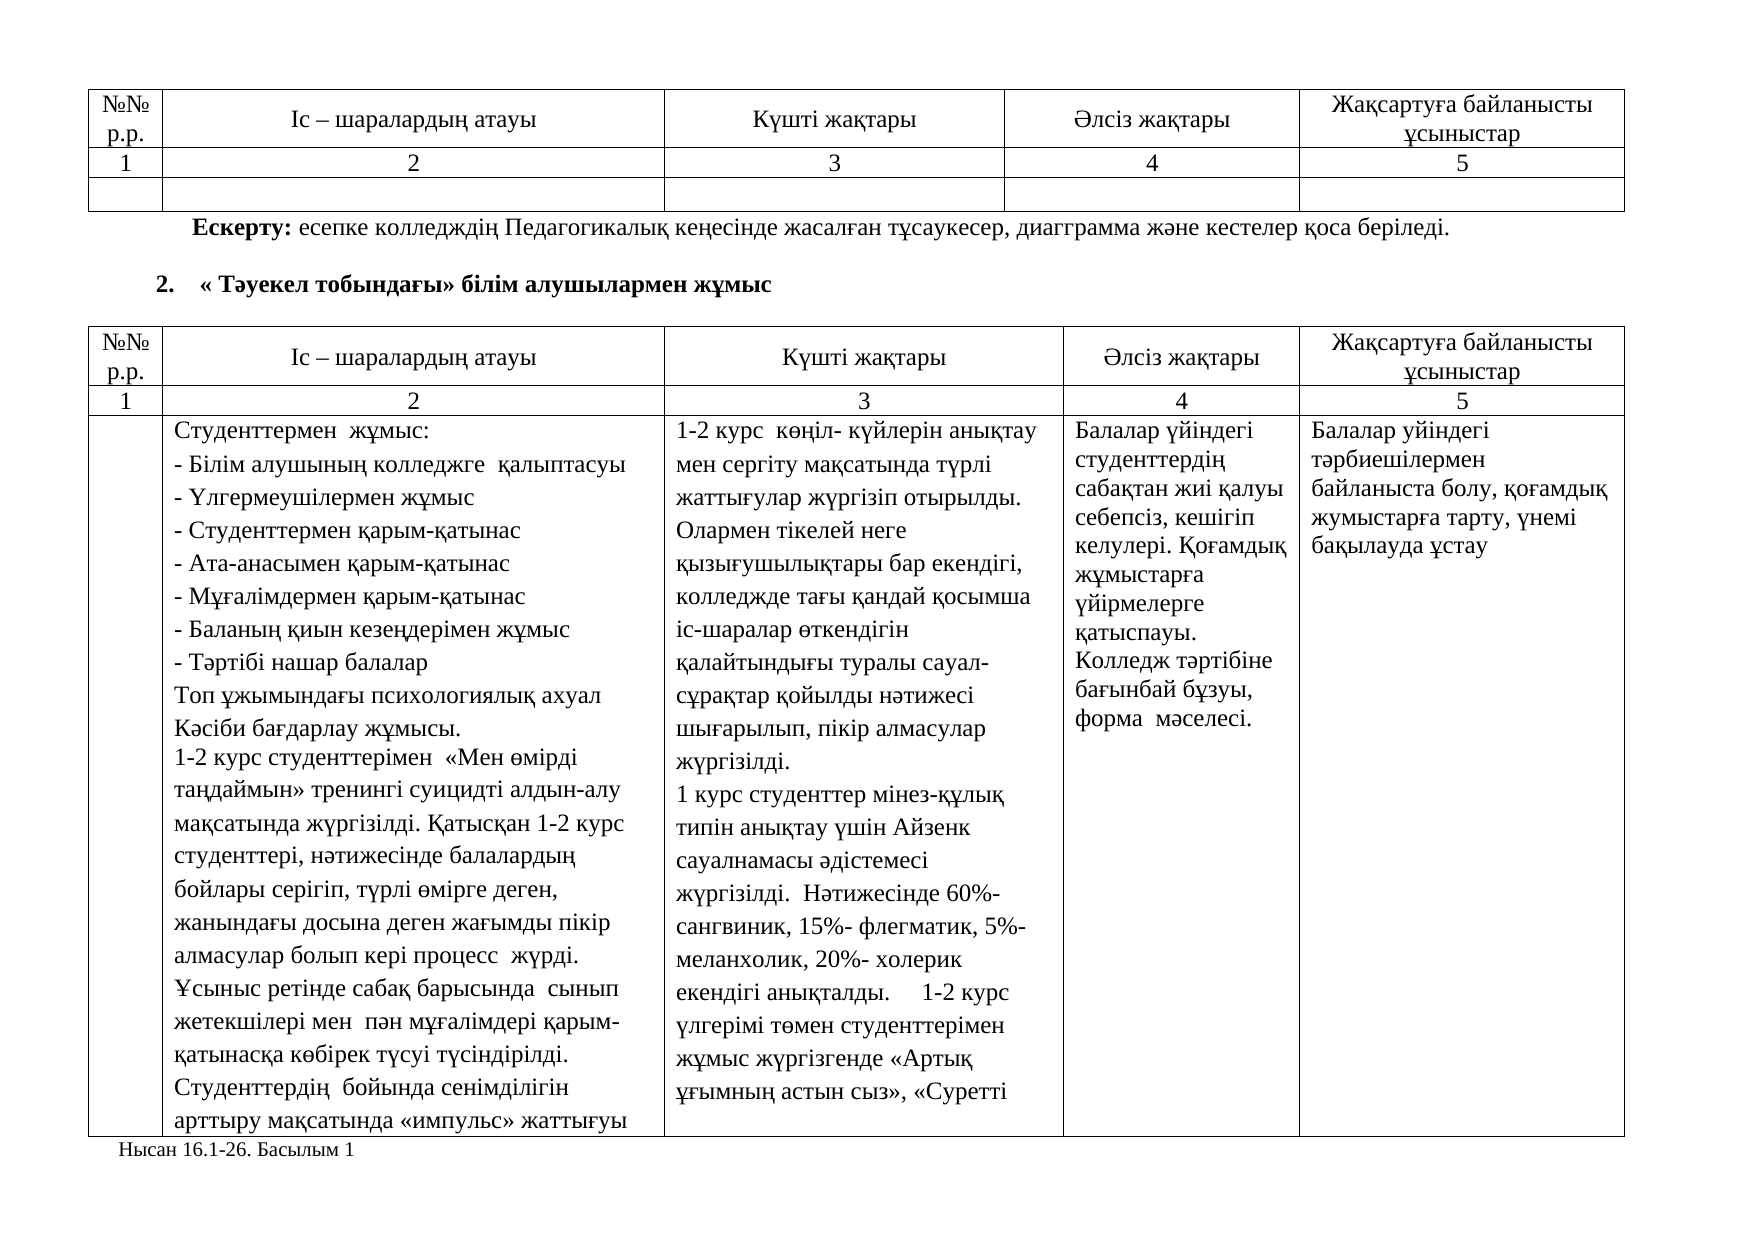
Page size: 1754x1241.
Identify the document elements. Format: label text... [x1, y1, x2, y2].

table_cell 5 [1300, 386, 1624, 414]
table_cell 1 [89, 148, 162, 177]
table_cell 1 [89, 386, 162, 414]
table_header Іс – шаралардың атауы [163, 327, 664, 385]
table_header Әлсіз жақтары [1064, 327, 1299, 385]
table_header Әлсіз жақтары [1005, 90, 1299, 147]
table_cell 2 [163, 148, 664, 177]
table_cell 4 [1005, 148, 1299, 177]
table_header Күшті жақтары [665, 90, 1004, 147]
table_cell 3 [665, 386, 1063, 414]
table_header №№ р.р. [89, 90, 162, 147]
table_header Жақсартуға байланысты ұсыныстар [1300, 90, 1624, 147]
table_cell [1064, 416, 1299, 1136]
table_header Іс – шаралардың атауы [163, 90, 664, 147]
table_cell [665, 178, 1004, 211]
table_cell [89, 416, 162, 1136]
table_cell 4 [1064, 386, 1299, 414]
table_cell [1005, 178, 1299, 211]
table_cell 2 [163, 386, 664, 414]
table_header Жақсартуға байланысты ұсыныстар [1300, 327, 1624, 385]
text Ескерту: есепке колледждің Педагогикалық кеңесінде жасалған тұсаукесер, диагграмма және кестелер қоса беріледі. [118, 212, 1636, 241]
table_header Күшті жақтары [665, 327, 1063, 385]
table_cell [665, 416, 1063, 1136]
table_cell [1300, 416, 1624, 1136]
table_cell 3 [665, 148, 1004, 177]
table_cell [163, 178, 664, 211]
table_header №№ р.р. [89, 327, 162, 385]
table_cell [163, 416, 664, 1136]
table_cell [1300, 178, 1624, 211]
list « Тәуекел тобындағы» білім алушылармен жұмыс [156, 269, 1636, 297]
table_cell 5 [1300, 148, 1624, 177]
table_cell [89, 178, 162, 211]
